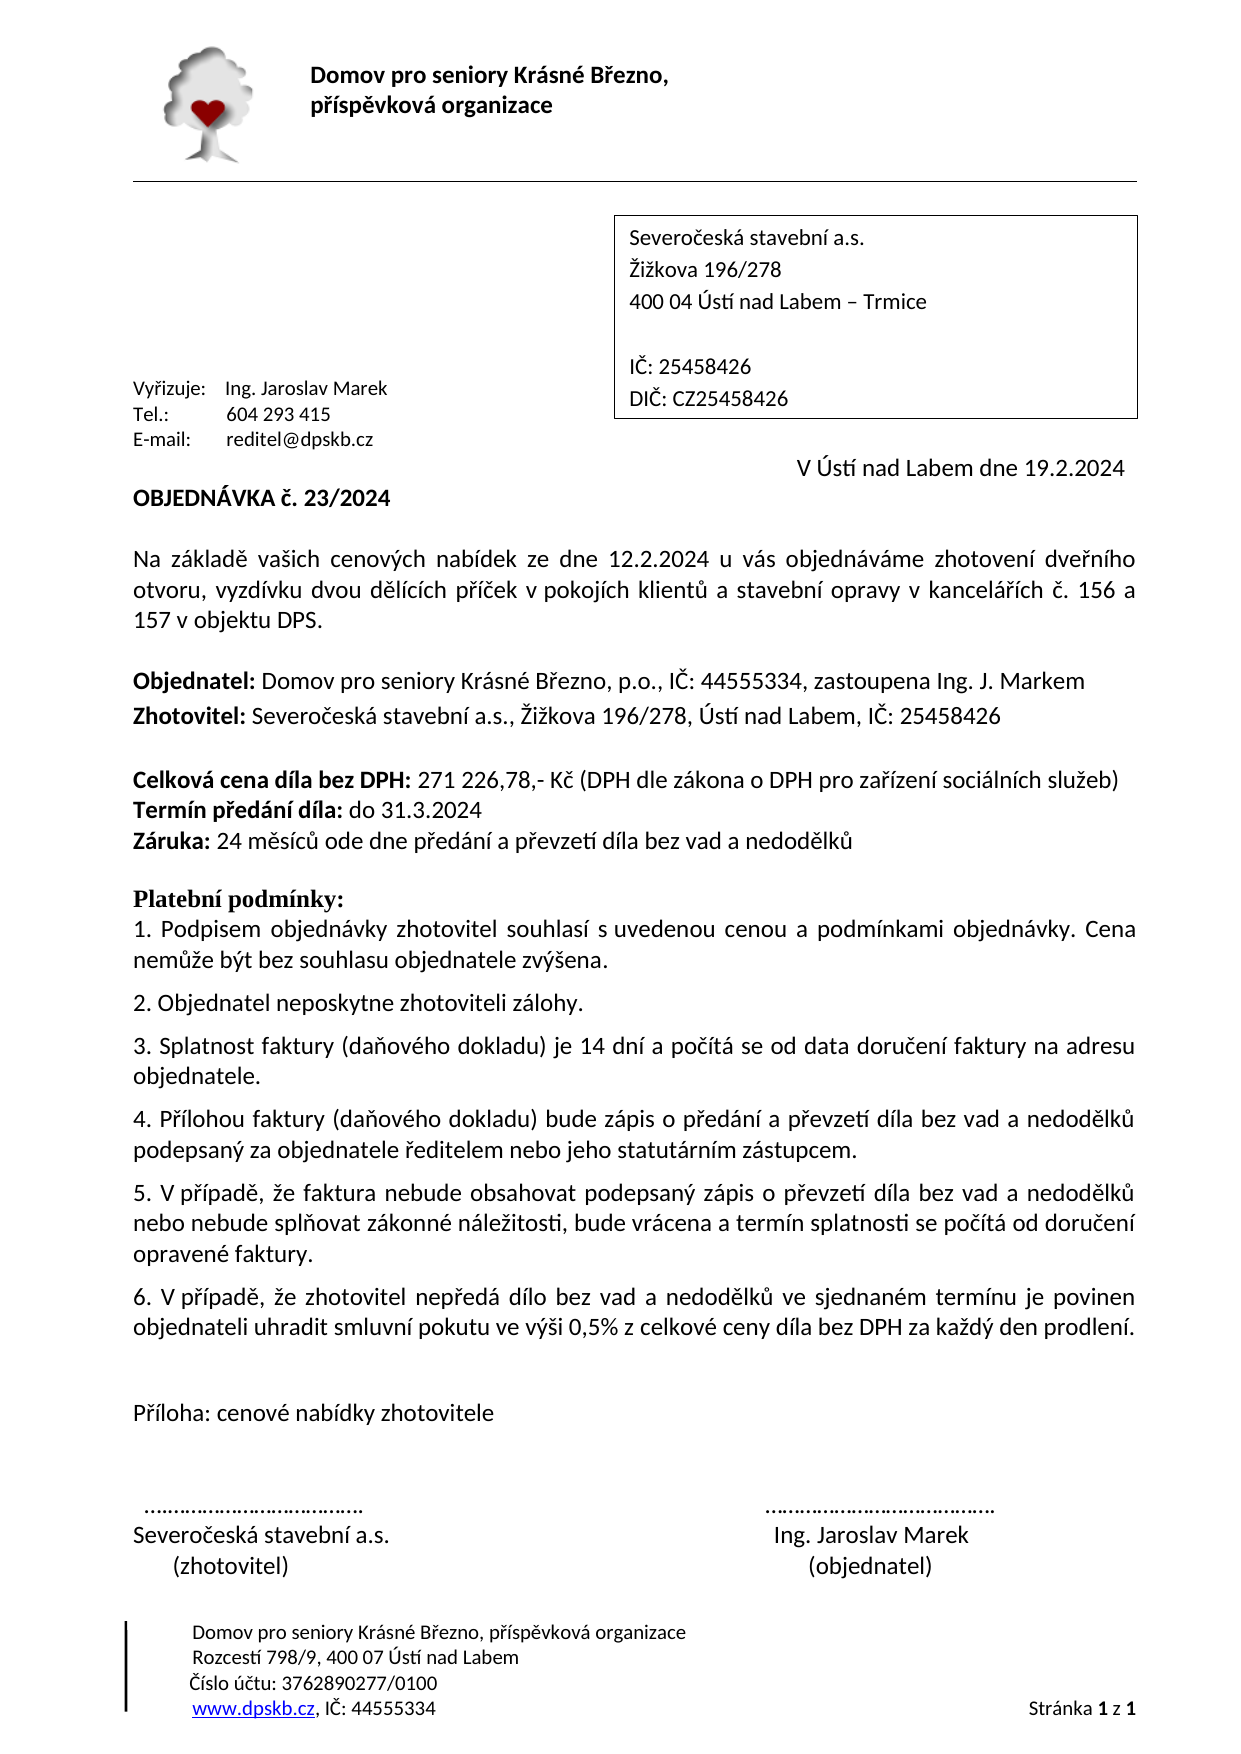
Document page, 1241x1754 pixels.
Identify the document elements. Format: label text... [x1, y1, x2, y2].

text Záruka: 24 měsíců ode dne předání a převzetí díla bez vad a nedodělků [133, 825, 1137, 856]
text Celková cena díla bez DPH: 271 226,78,- Kč (DPH dle zákona o DPH pro zařízení sociálních služeb) [133, 764, 1137, 795]
text Vyřizuje: Ing. Jaroslav Marek [133, 376, 1137, 401]
text 4. Přílohou faktury (daňového dokladu) bude zápis o předání a převzetí díla bez vad a nedodělků podepsaný za objednatele ředitelem nebo jeho statutárním zástupcem. [133, 1103, 1137, 1164]
text 2. Objednatel neposkytne zhotoviteli zálohy. [133, 987, 1137, 1017]
text 1. Podpisem objednávky zhotovitel souhlasí s uvedenou cenou a podmínkami objednávky. Cena nemůže být bez souhlasu objednatele zvýšena. [133, 913, 1137, 974]
text Na základě vašich cenových nabídek ze dne 12.2.2024 u vás objednáváme zhotovení dveřního otvoru, vyzdívku dvou dělících příček v pokojích klientů a stavební opravy v kancelářích č. 156 a 157 v objektu DPS. [133, 543, 1137, 635]
text OBJEDNÁVKA č. 23/2024 [133, 482, 1137, 513]
text E-mail: reditel@dpskb.cz [133, 426, 1137, 452]
text Zhotovitel: Severočeská stavební a.s., Žižkova 196/278, Ústí nad Labem, IČ: 25458426 [133, 700, 1137, 731]
text Tel.: 604 293 415 [133, 401, 1137, 426]
text 5. V případě, že faktura nebude obsahovat podepsaný zápis o převzetí díla bez vad a nedodělků nebo nebude splňovat zákonné náležitosti, bude vrácena a termín splatnosti se počítá od doručení opravené faktury. [133, 1177, 1137, 1268]
text Platební podmínky: [133, 884, 1137, 913]
text V Ústí nad Labem dne 19.2.2024 [133, 452, 1137, 482]
picture [126, 21, 293, 184]
text ….……………………………. …………………………………. [133, 1489, 1137, 1519]
text Objednatel: Domov pro seniory Krásné Březno, p.o., IČ: 44555334, zastoupena Ing. J. Markem [133, 665, 1137, 696]
text 3. Splatnost faktury (daňového dokladu) je 14 dní a počítá se od data doručení faktury na adresu objednatele. [133, 1030, 1137, 1091]
text (zhotovitel) (objednatel) [133, 1550, 1137, 1581]
text 6. V případě, že zhotovitel nepředá dílo bez vad a nedodělků ve sjednaném termínu je povinen objednateli uhradit smluvní pokutu ve výši 0,5% z celkové ceny díla bez DPH za každý den prodlení. [133, 1281, 1137, 1342]
text Severočeská stavební a.s. Ing. Jaroslav Marek [133, 1519, 1137, 1550]
text Příloha: cenové nabídky zhotovitele [133, 1397, 1137, 1428]
text Termín předání díla: do 31.3.2024 [133, 795, 1137, 825]
